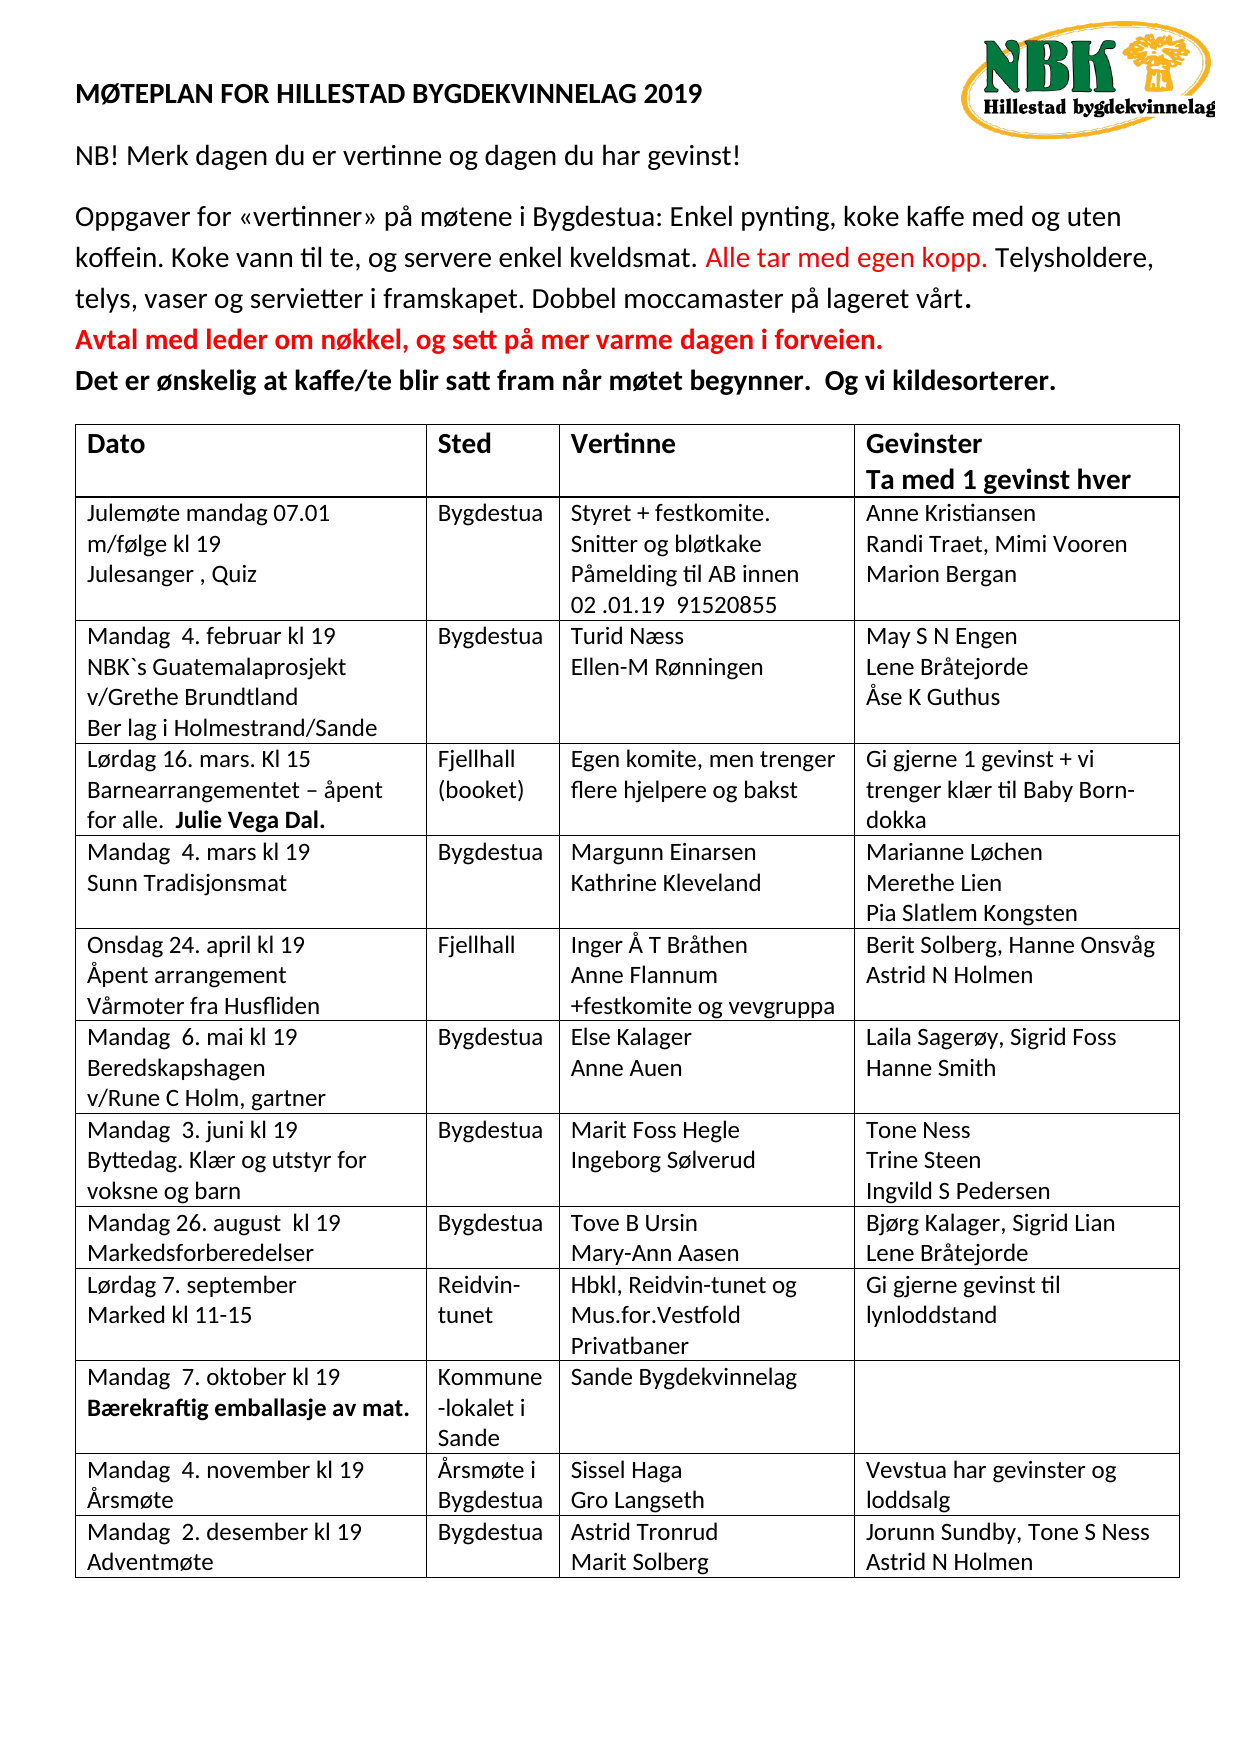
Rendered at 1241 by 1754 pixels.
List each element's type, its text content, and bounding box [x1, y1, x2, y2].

table_cell Marit Foss Hegle Ingeborg Sølverud [560, 1114, 854, 1206]
table_cell Mandag 7. oktober kl 19 Bærekraftig emballasje av mat. [76, 1361, 426, 1453]
table_cell Onsdag 24. april kl 19 Åpent arrangement Vårmoter fra Husfliden [76, 929, 426, 1020]
table_cell Gi gjerne gevinst til lynloddstand [855, 1269, 1179, 1360]
table_cell Mandag 4. februar kl 19 NBK`s Guatemalaprosjekt v/Grethe Brundtland Ber lag i Holmestrand/Sande [76, 621, 426, 743]
table_cell Mandag 3. juni kl 19 Byttedag. Klær og utstyr for voksne og barn [76, 1114, 426, 1206]
table_cell Bygdestua [427, 498, 559, 619]
table_cell Fjellhall (booket) [427, 744, 559, 835]
table_cell Bygdestua [427, 621, 559, 743]
table_header Dato [76, 425, 426, 496]
table_cell Laila Sagerøy, Sigrid Foss Hanne Smith [855, 1021, 1179, 1113]
table_cell Egen komite, men trenger flere hjelpere og bakst [560, 744, 854, 835]
table_cell Kommune-lokalet i Sande [427, 1361, 559, 1453]
table_cell Styret + festkomite. Snitter og bløtkake Påmelding til AB innen 02 .01.19 91520855 [560, 498, 854, 619]
table_cell Sande Bygdekvinnelag [560, 1361, 854, 1453]
table_cell Anne Kristiansen Randi Traet, Mimi Vooren Marion Bergan [855, 498, 1179, 619]
text Oppgaver for «vertinner» på møtene i Bygdestua: Enkel pynting, koke kaffe med og uten koffein. Koke vann til te, og servere enkel kveldsmat. Alle tar med egen kopp. Telysholdere, telys, vaser og servietter i framskapet. Dobbel moccamaster på lageret vårt. Avtal med leder om nøkkel, og sett på mer varme dagen i forveien. Det er ønskelig at kaffe/te blir satt fram når møtet begynner. Og vi kildesorterer. [75, 198, 1165, 398]
table_header Gevinster Ta med 1 gevinst hver [855, 425, 1179, 496]
table_cell Sissel Haga Gro Langseth [560, 1454, 854, 1515]
table_cell Mandag 4. mars kl 19 Sunn Tradisjonsmat [76, 836, 426, 928]
table_cell Tone Ness Trine Steen Ingvild S Pedersen [855, 1114, 1179, 1206]
text NB! Merk dagen du er vertinne og dagen du har gevinst! [75, 137, 1165, 172]
table_cell Årsmøte i Bygdestua [427, 1454, 559, 1515]
table_cell Jorunn Sundby, Tone S Ness Astrid N Holmen [855, 1516, 1179, 1577]
table_cell Margunn Einarsen Kathrine Kleveland [560, 836, 854, 928]
table_cell Mandag 26. august kl 19 Markedsforberedelser [76, 1207, 426, 1268]
table_cell Lørdag 16. mars. Kl 15 Barnearrangementet – åpent for alle. Julie Vega Dal. [76, 744, 426, 835]
table_cell Berit Solberg, Hanne Onsvåg Astrid N Holmen [855, 929, 1179, 1020]
table_cell Astrid Tronrud Marit Solberg [560, 1516, 854, 1577]
table_cell Tove B Ursin Mary-Ann Aasen [560, 1207, 854, 1268]
table_cell Julemøte mandag 07.01 m/følge kl 19 Julesanger , Quiz [76, 498, 426, 619]
table_cell [855, 1361, 1179, 1453]
picture [961, 21, 1215, 139]
table_cell Marianne Løchen Merethe Lien Pia Slatlem Kongsten [855, 836, 1179, 928]
table_cell May S N Engen Lene Bråtejorde Åse K Guthus [855, 621, 1179, 743]
table_cell Bygdestua [427, 836, 559, 928]
table_cell Bjørg Kalager, Sigrid Lian Lene Bråtejorde [855, 1207, 1179, 1268]
table_cell Else Kalager Anne Auen [560, 1021, 854, 1113]
text MØTEPLAN FOR HILLESTAD BYGDEKVINNELAG 2019 [75, 75, 961, 111]
table_cell Mandag 6. mai kl 19 Beredskapshagen v/Rune C Holm, gartner [76, 1021, 426, 1113]
table_header Sted [427, 425, 559, 496]
table_cell Mandag 2. desember kl 19 Adventmøte [76, 1516, 426, 1577]
table_cell Inger Å T Bråthen Anne Flannum +festkomite og vevgruppa [560, 929, 854, 1020]
table_cell Reidvin-tunet [427, 1269, 559, 1360]
table_cell Bygdestua [427, 1207, 559, 1268]
table_cell Vevstua har gevinster og loddsalg [855, 1454, 1179, 1515]
table_cell Bygdestua [427, 1021, 559, 1113]
table_cell Mandag 4. november kl 19 Årsmøte [76, 1454, 426, 1515]
table_cell Gi gjerne 1 gevinst + vi trenger klær til Baby Born-dokka [855, 744, 1179, 835]
table_cell Hbkl, Reidvin-tunet og Mus.for.Vestfold Privatbaner [560, 1269, 854, 1360]
table_cell Turid Næss Ellen-M Rønningen [560, 621, 854, 743]
table_cell Bygdestua [427, 1114, 559, 1206]
table_cell Bygdestua [427, 1516, 559, 1577]
table_header Vertinne [560, 425, 854, 496]
table_cell Lørdag 7. september Marked kl 11-15 [76, 1269, 426, 1360]
table_cell Fjellhall [427, 929, 559, 1020]
